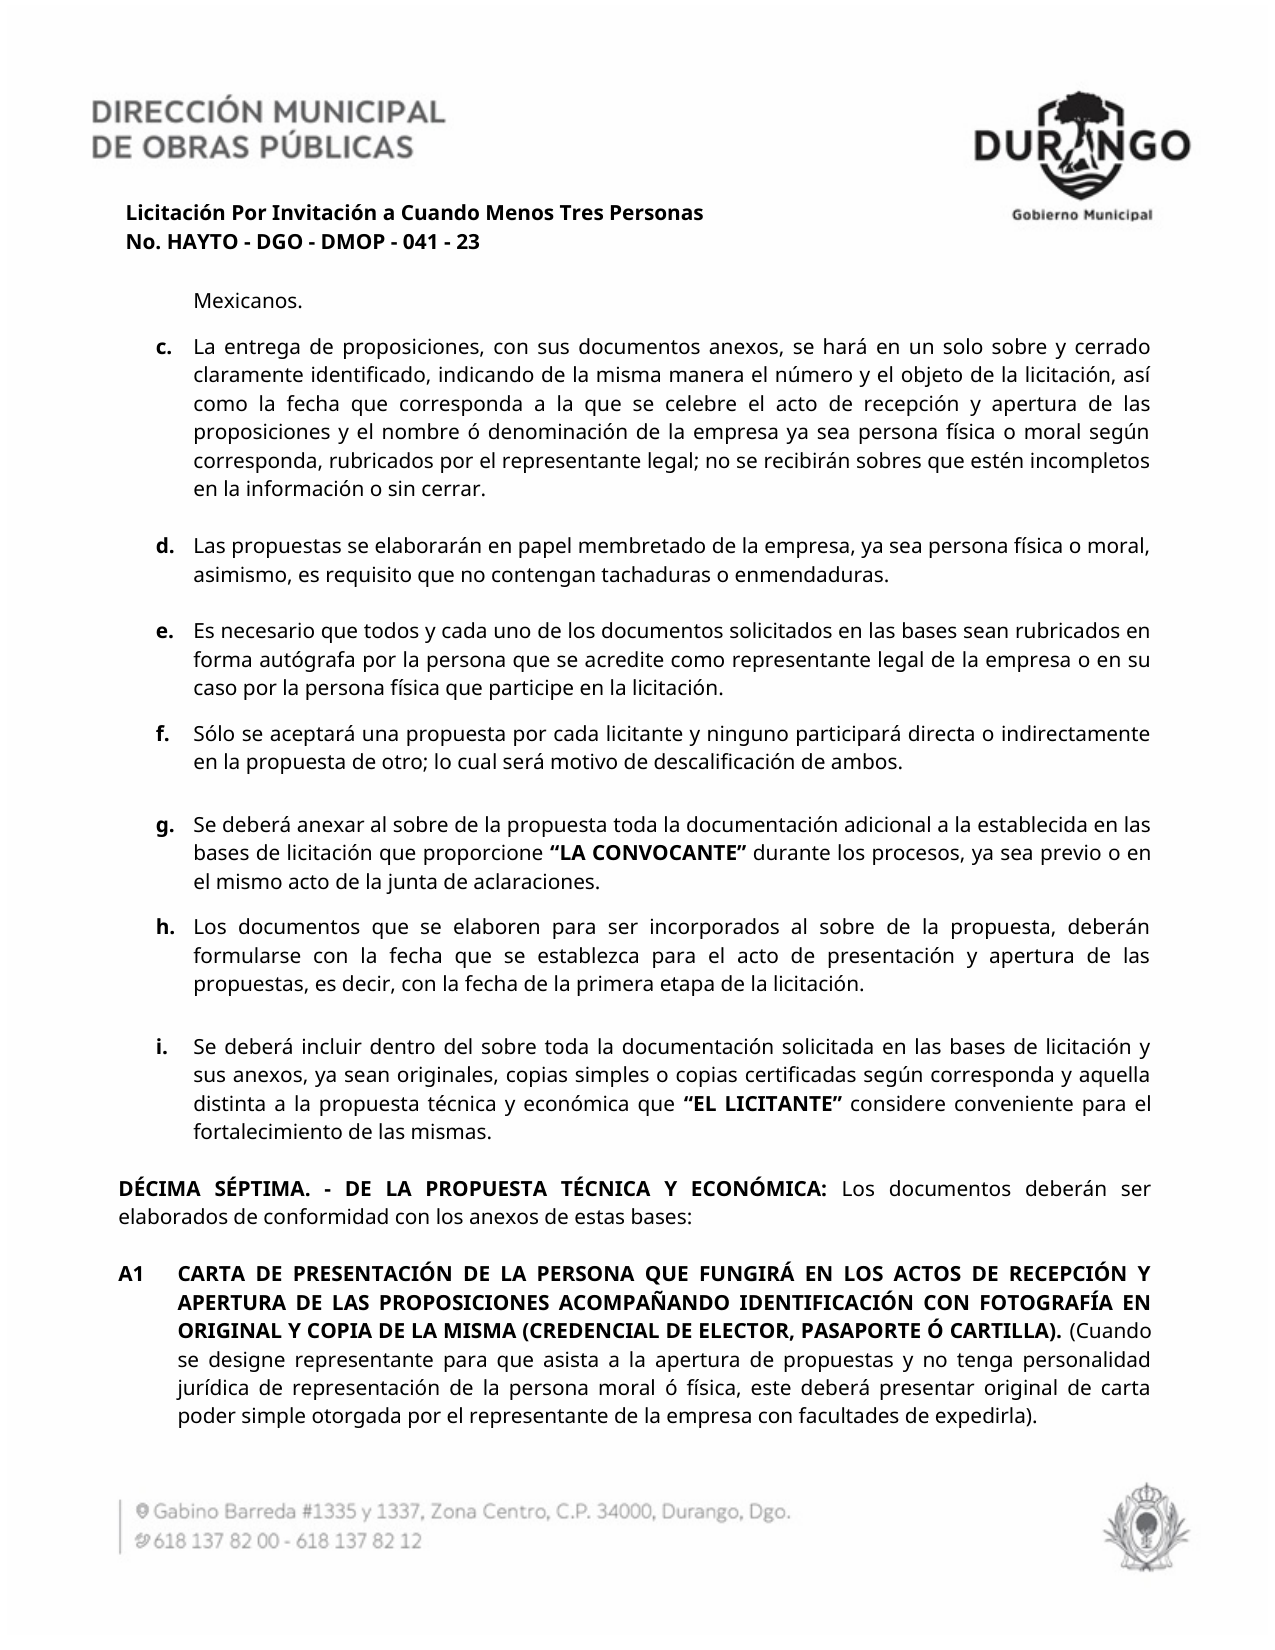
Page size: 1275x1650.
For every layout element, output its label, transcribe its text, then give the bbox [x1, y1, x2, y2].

list La entrega de proposiciones, con sus documentos anexos, se hará en un solo sobre y cerrado claramente identificado, indicando de la misma manera el número y el objeto de la licitación, así como la fecha que corresponda a la que se celebre el acto de recepción y apertura de las proposiciones y el nombre ó denominación de la empresa ya sea persona física o moral según corresponda, rubricados por el representante legal; no se recibirán sobres que estén incompletos en la información o sin cerrar. [156, 332, 1152, 503]
list Sólo se aceptará una propuesta por cada licitante y ninguno participará directa o indirectamente en la propuesta de otro; lo cual será motivo de descalificación de ambos. [156, 719, 1152, 776]
picture [7, 5, 1269, 1635]
list Las propuestas se elaborarán en papel membretado de la empresa, ya sea persona física o moral, asimismo, es requisito que no contengan tachaduras o enmendaduras. [156, 531, 1152, 588]
list Se deberá incluir dentro del sobre toda la documentación solicitada en las bases de licitación y sus anexos, ya sean originales, copias simples o copias certificadas según corresponda y aquella distinta a la propuesta técnica y económica que “EL LICITANTE” considere conveniente para el fortalecimiento de las mismas. [156, 1032, 1152, 1146]
text DÉCIMA SÉPTIMA. - DE LA PROPUESTA TÉCNICA Y ECONÓMICA: Los documentos deberán ser elaborados de conformidad con los anexos de estas bases: [118, 1174, 1152, 1231]
list Los documentos que se elaboren para ser incorporados al sobre de la propuesta, deberán formularse con la fecha que se establezca para el acto de presentación y apertura de las propuestas, es decir, con la fecha de la primera etapa de la licitación. [156, 912, 1152, 998]
list Se deberá anexar al sobre de la propuesta toda la documentación adicional a la establecida en las bases de licitación que proporcione “LA CONVOCANTE” durante los procesos, ya sea previo o en el mismo acto de la junta de aclaraciones. [156, 810, 1152, 895]
list Es necesario que todos y cada uno de los documentos solicitados en las bases sean rubricados en forma autógrafa por la persona que se acredite como representante legal de la empresa o en su caso por la persona física que participe en la licitación. [156, 617, 1152, 702]
text A1 CARTA DE PRESENTACIÓN DE LA PERSONA QUE FUNGIRÁ EN LOS ACTOS DE RECEPCIÓN Y APERTURA DE LAS PROPOSICIONES ACOMPAÑANDO IDENTIFICACIÓN CON FOTOGRAFÍA EN ORIGINAL Y COPIA DE LA MISMA (CREDENCIAL DE ELECTOR, PASAPORTE Ó CARTILLA). (Cuando se designe representante para que asista a la apertura de propuestas y no tenga personalidad jurídica de representación de la persona moral ó física, este deberá presentar original de carta poder simple otorgada por el representante de la empresa con facultades de expedirla). [118, 1259, 1152, 1430]
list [156, 287, 1152, 315]
